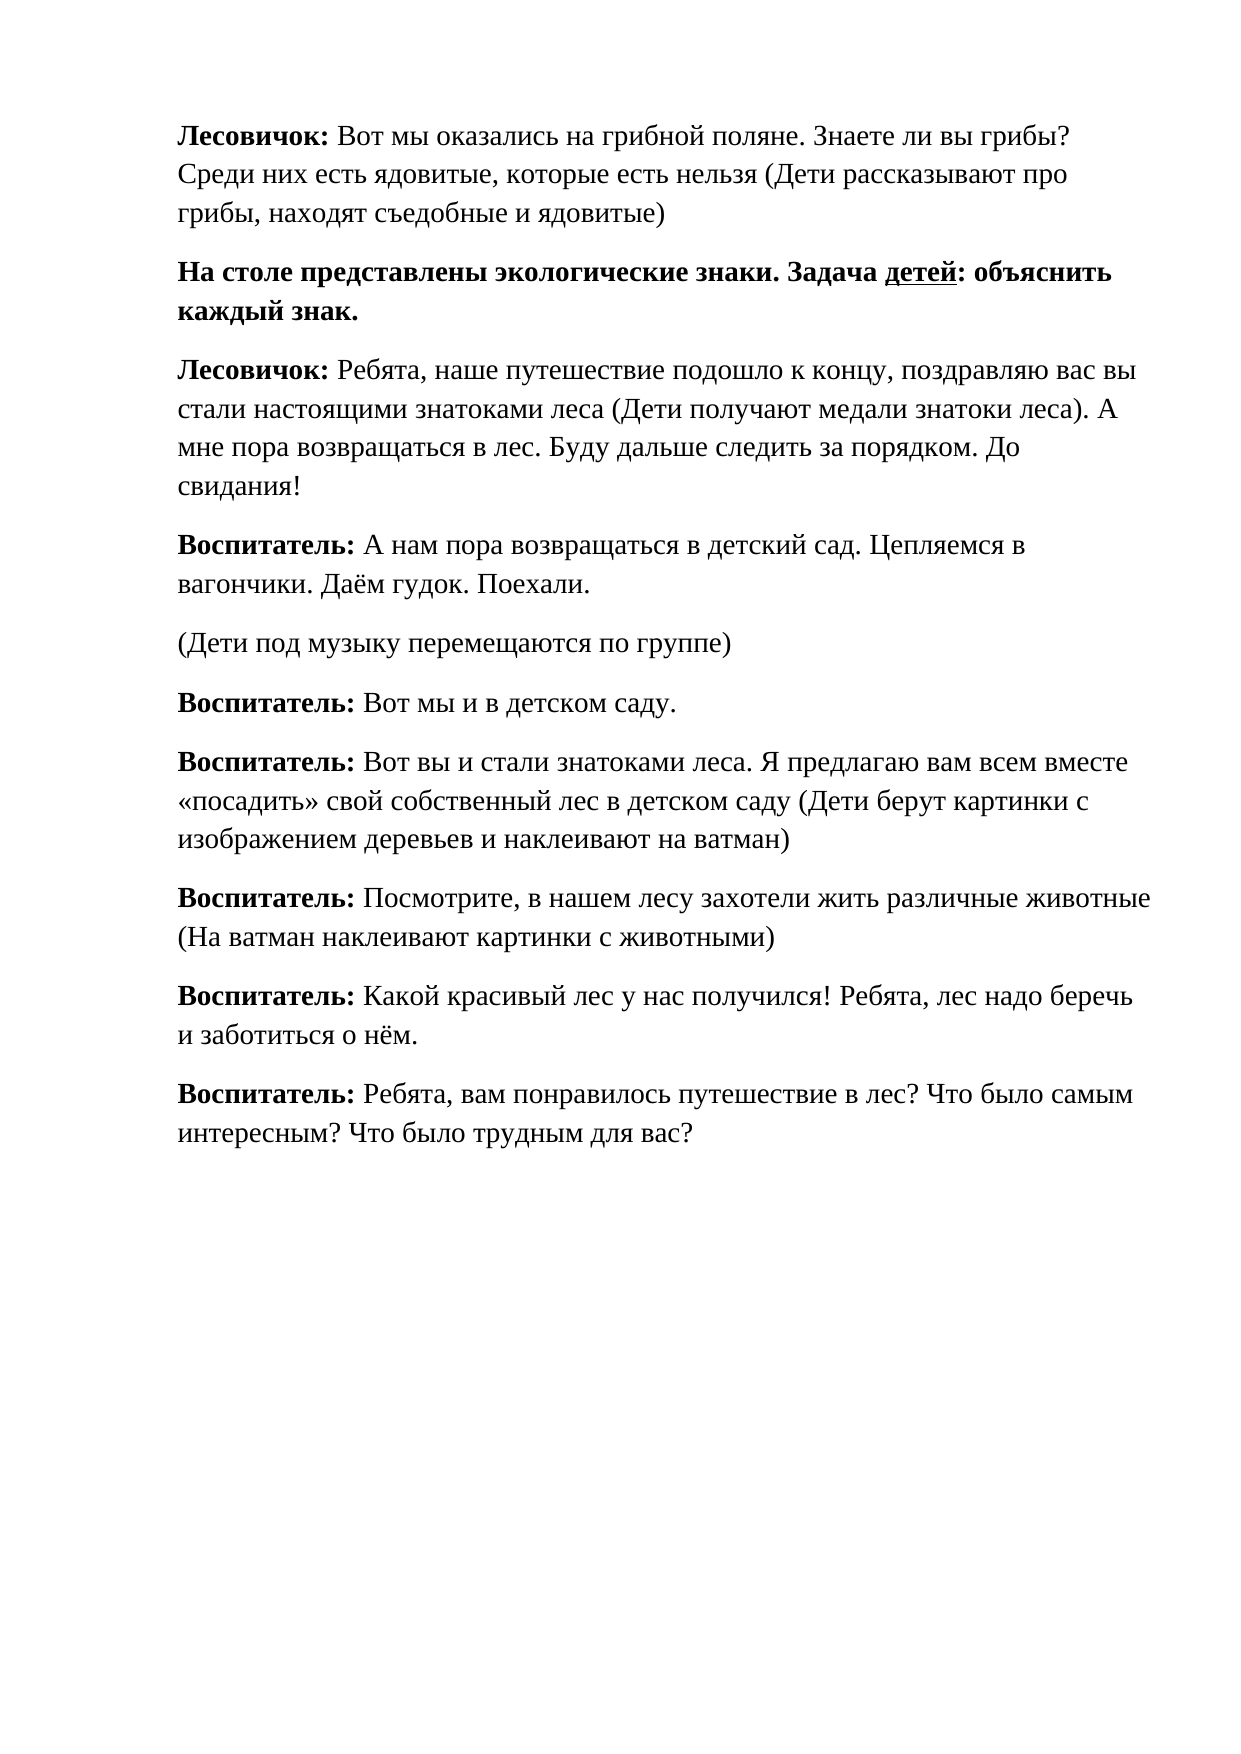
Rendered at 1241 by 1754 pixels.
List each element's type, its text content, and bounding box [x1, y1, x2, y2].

text Воспитатель: Вот мы и в детском саду. [177, 685, 1152, 718]
text Воспитатель: Ребята, вам понравилось путешествие в лес? Что было самым интересным? Что было трудным для вас? [177, 1076, 1152, 1148]
text Воспитатель: Вот вы и стали знатоками леса. Я предлагаю вам всем вместе «посадить» свой собственный лес в детском саду (Дети берут картинки с изображением деревьев и наклеивают на ватман) [177, 744, 1152, 855]
text Воспитатель: Посмотрите, в нашем лесу захотели жить различные животные (На ватман наклеивают картинки с животными) [177, 881, 1152, 953]
text На столе представлены экологические знаки. Задача детей: объяснить каждый знак. [177, 254, 1152, 327]
text Лесовичок: Вот мы оказались на грибной поляне. Знаете ли вы грибы? Среди них есть ядовитые, которые есть нельзя (Дети рассказывают про грибы, находят съедобные и ядовитые) [177, 118, 1152, 229]
text (Дети под музыку перемещаются по группе) [177, 625, 1152, 659]
text Воспитатель: А нам пора возвращаться в детский сад. Цепляемся в вагончики. Даём гудок. Поехали. [177, 527, 1152, 599]
text Воспитатель: Какой красивый лес у нас получился! Ребята, лес надо беречь и заботиться о нём. [177, 978, 1152, 1051]
text Лесовичок: Ребята, наше путешествие подошло к концу, поздравляю вас вы стали настоящими знатоками леса (Дети получают медали знатоки леса). А мне пора возвращаться в лес. Буду дальше следить за порядком. До свидания! [177, 352, 1152, 502]
